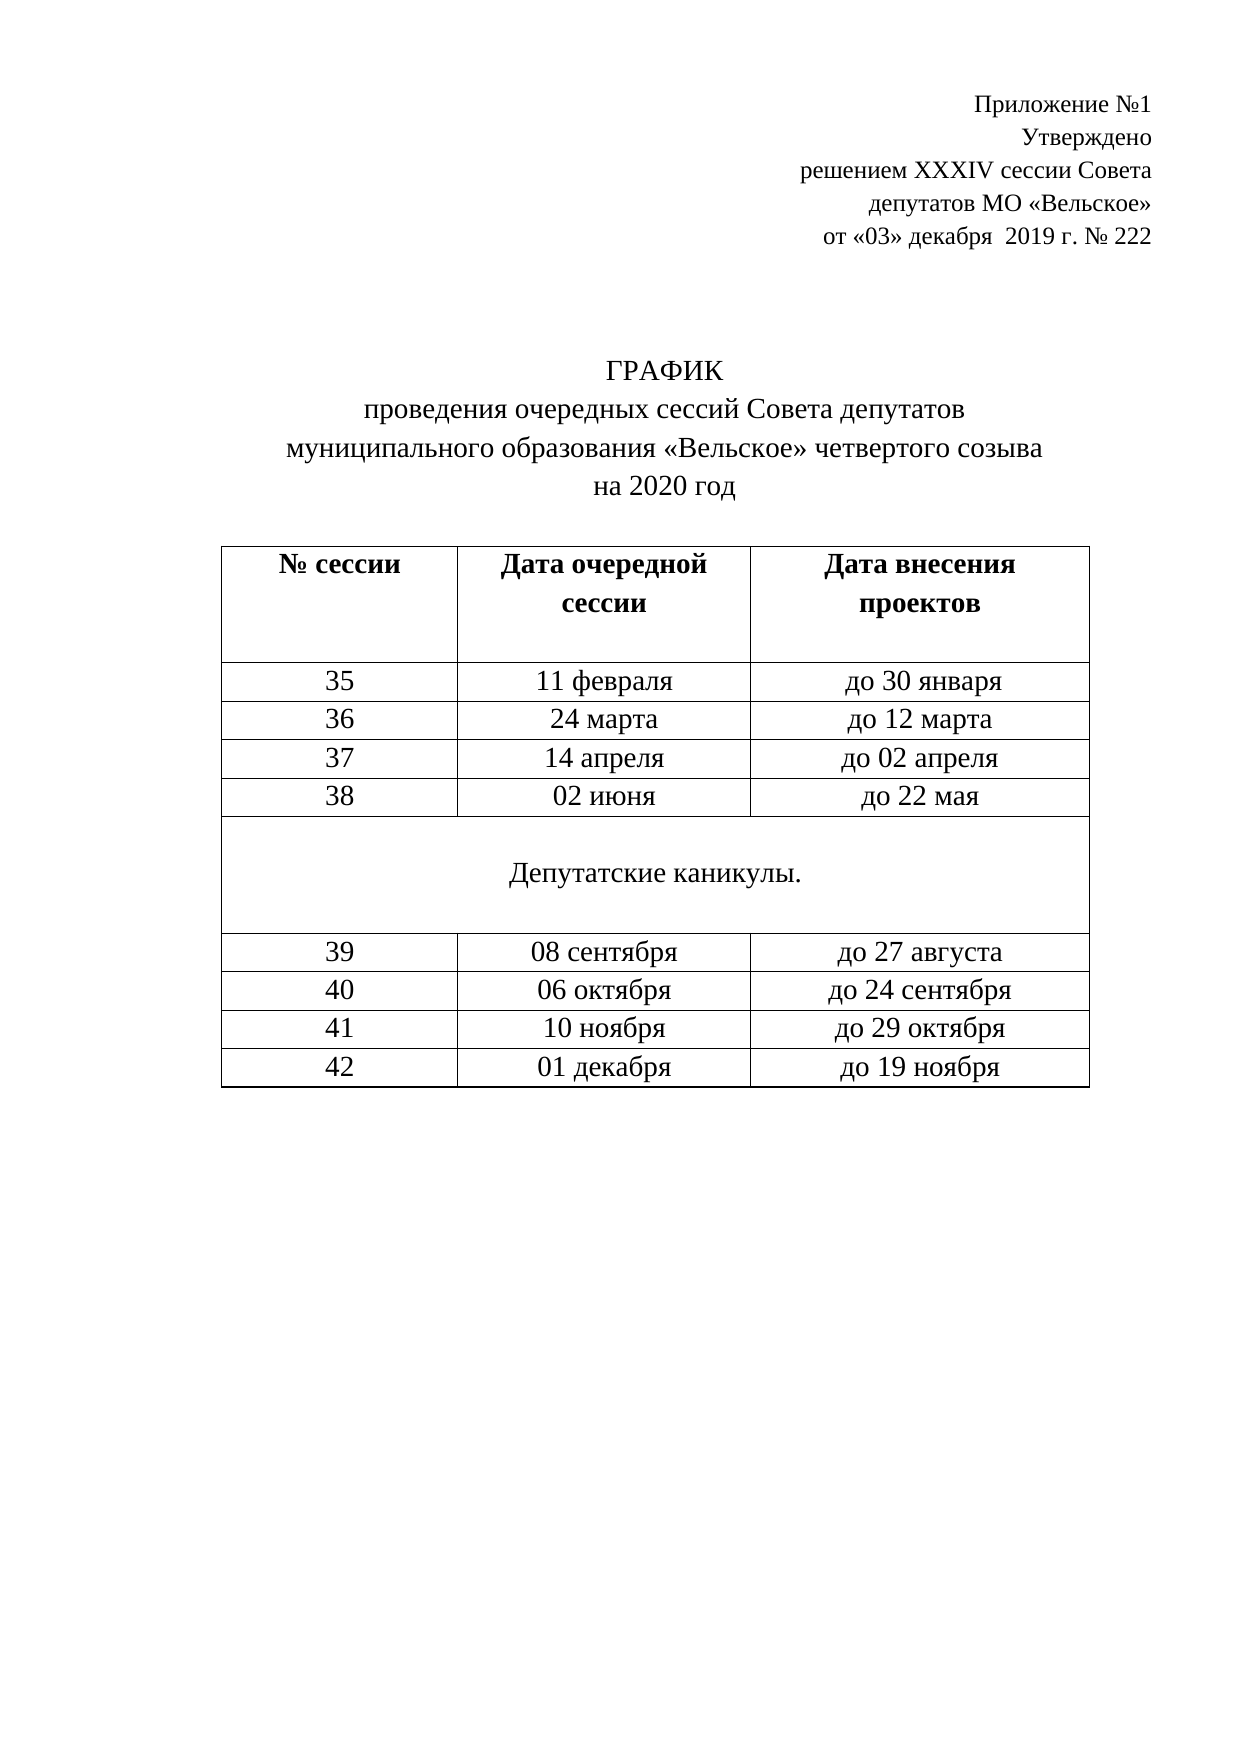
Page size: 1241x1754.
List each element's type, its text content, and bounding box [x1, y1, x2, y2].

table_header Дата очередной сессии [458, 547, 750, 662]
table_cell 02 июня [458, 779, 750, 816]
text проведения очередных сессий Совета депутатов [177, 391, 1152, 425]
text депутатов МО «Вельское» [177, 188, 1152, 216]
table_cell 41 [222, 1011, 457, 1048]
table_cell до 22 мая [751, 779, 1089, 816]
table_cell 35 [222, 663, 457, 701]
text от «03» декабря 2019 г. № 222 [177, 221, 1152, 249]
table_cell 38 [222, 779, 457, 816]
table_cell 24 марта [458, 702, 750, 739]
text ГРАФИК [177, 353, 1152, 386]
table_cell 14 апреля [458, 740, 750, 777]
table_cell до 12 марта [751, 702, 1089, 739]
table_cell до 29 октября [751, 1011, 1089, 1048]
table_cell до 24 сентября [751, 972, 1089, 1009]
table_cell 10 ноября [458, 1011, 750, 1048]
table_cell 06 октября [458, 972, 750, 1009]
table_cell до 19 ноября [751, 1049, 1089, 1086]
text Приложение №1 [177, 89, 1152, 117]
text Утверждено [177, 122, 1152, 150]
table_cell 11 февраля [458, 663, 750, 701]
table_cell до 02 апреля [751, 740, 1089, 777]
table_cell Депутатские каникулы. [222, 817, 1089, 933]
table_header Дата внесения проектов [751, 547, 1089, 662]
table_cell до 27 августа [751, 934, 1089, 971]
table_cell 01 декабря [458, 1049, 750, 1086]
table_header № сессии [222, 547, 457, 662]
table_cell 39 [222, 934, 457, 971]
table_cell 36 [222, 702, 457, 739]
text муниципального образования «Вельское» четвертого созыва [177, 430, 1152, 463]
table_cell 42 [222, 1049, 457, 1086]
table_cell 40 [222, 972, 457, 1009]
table_cell 08 сентября [458, 934, 750, 971]
text решением XXXIV сессии Совета [177, 155, 1152, 183]
text на 2020 год [177, 468, 1152, 502]
table_cell 37 [222, 740, 457, 777]
table_cell до 30 января [751, 663, 1089, 701]
